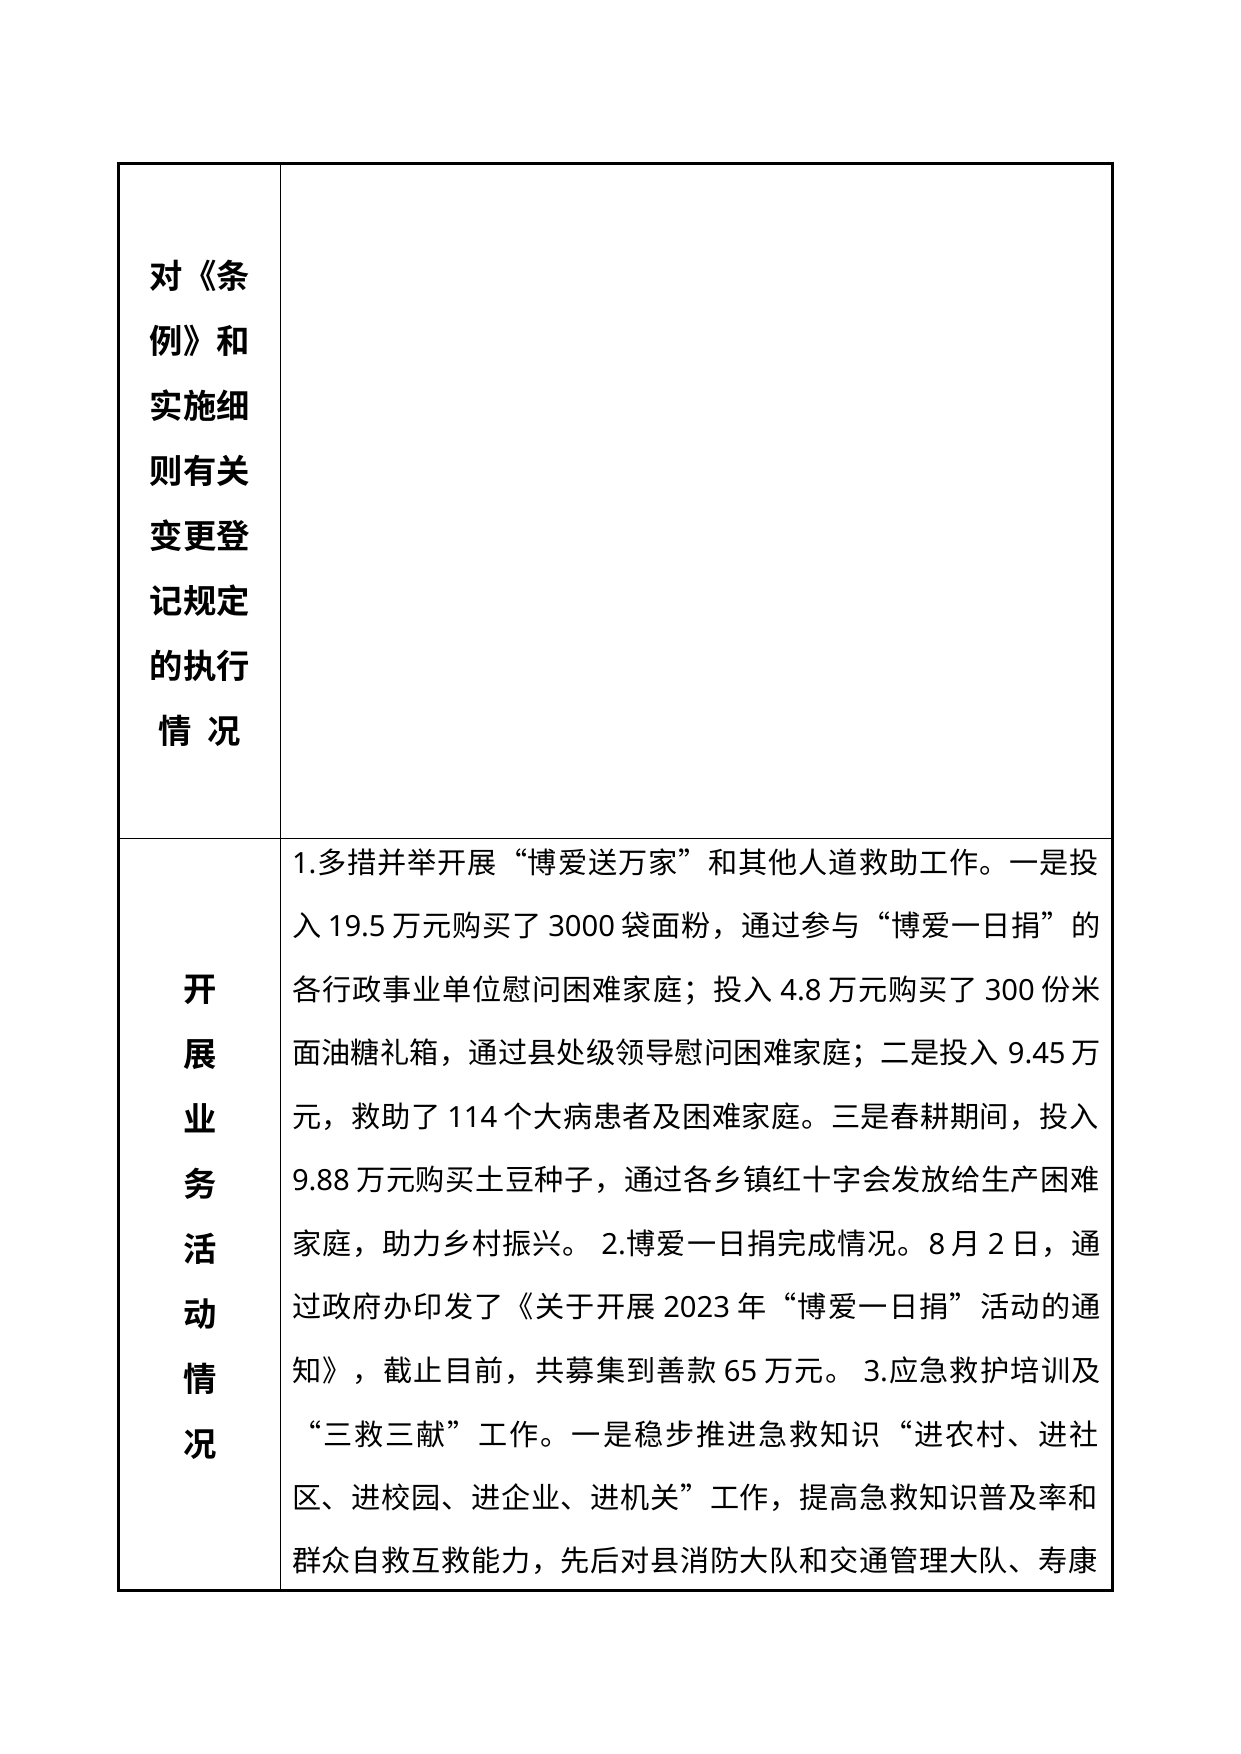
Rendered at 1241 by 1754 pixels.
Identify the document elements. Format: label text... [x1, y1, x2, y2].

table_cell 对《条 例》和 实施细 则有关 变更登 记规定 的执行 情 况 [120, 165, 280, 838]
table_cell 开 展 业 务 活 动 情 况 [120, 839, 280, 1589]
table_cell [281, 839, 1111, 1589]
table_cell [281, 165, 1111, 838]
